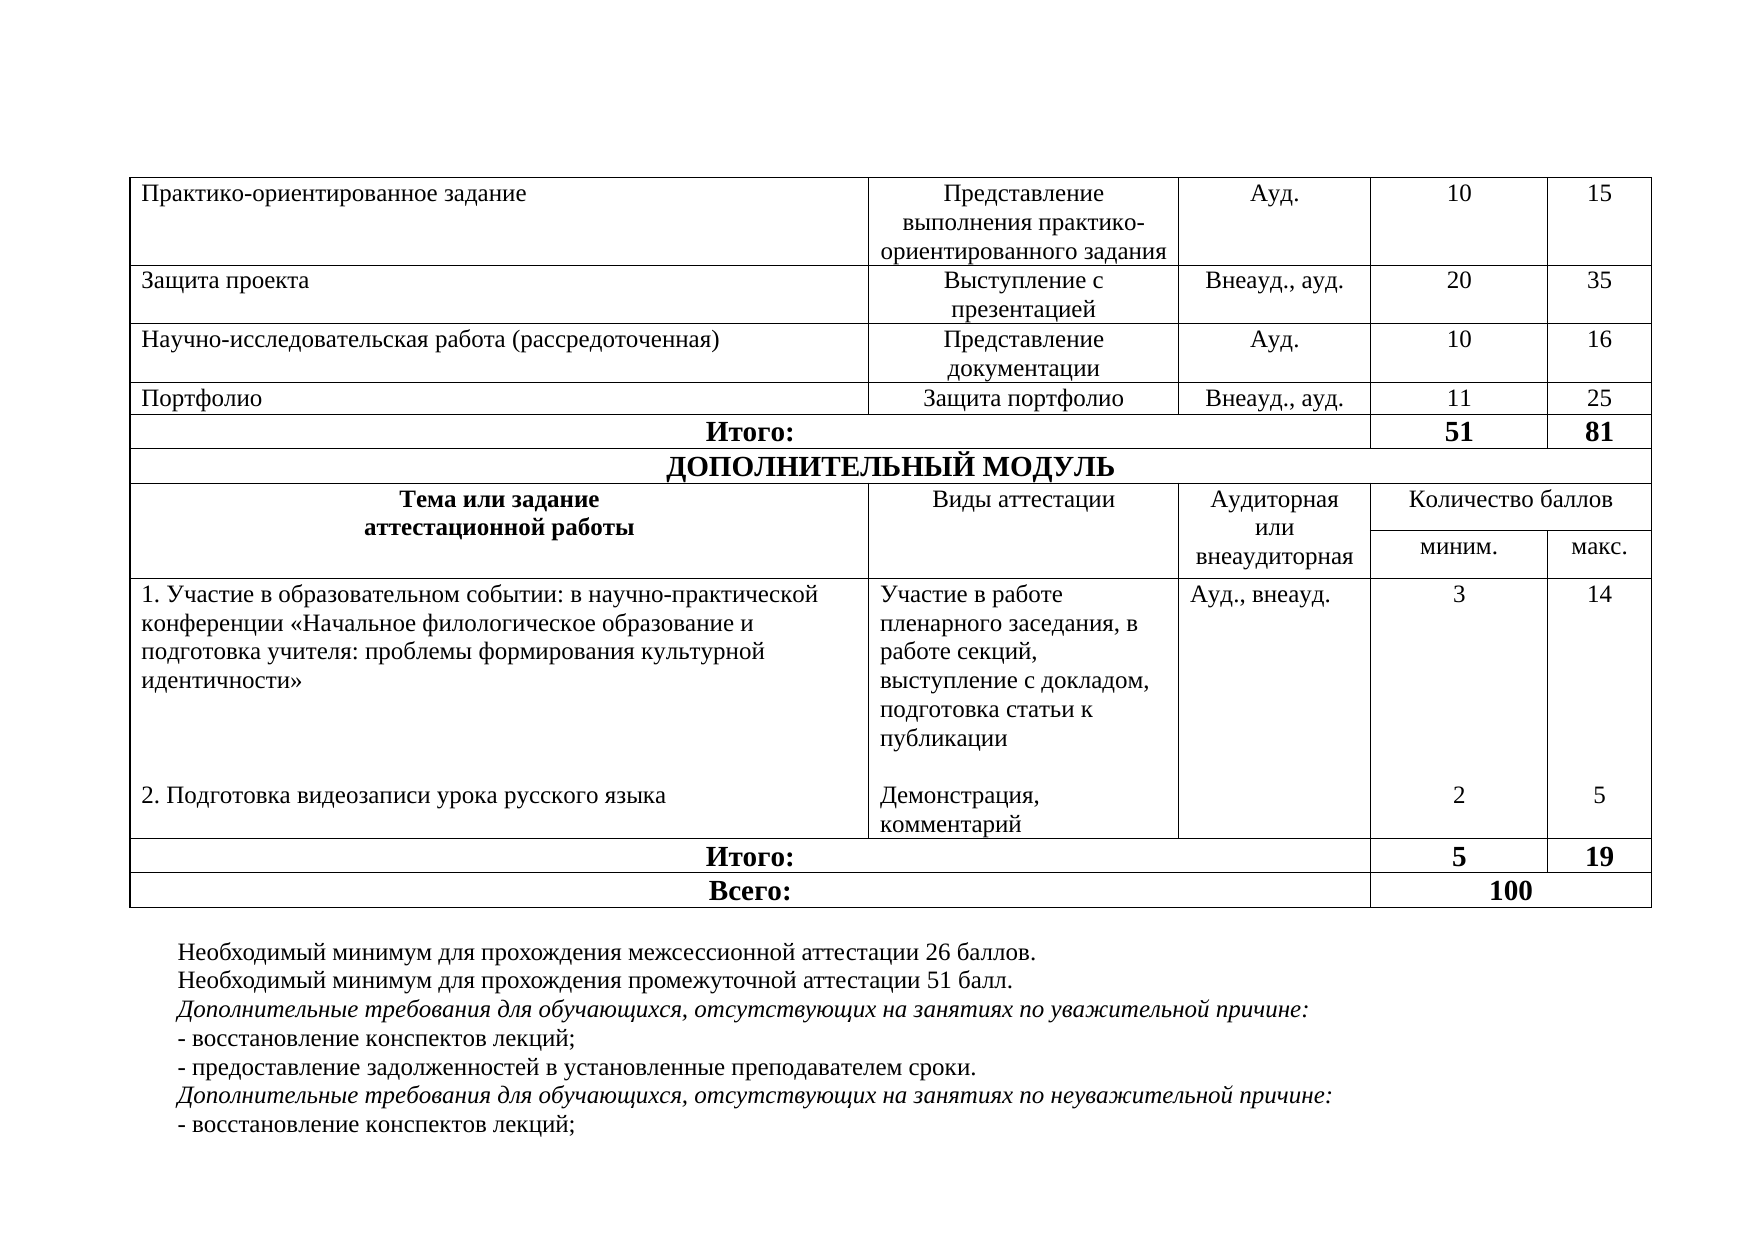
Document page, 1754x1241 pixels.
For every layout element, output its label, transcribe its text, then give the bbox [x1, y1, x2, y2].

table_cell Ауд. [1179, 324, 1370, 382]
table_cell 3 2 [1371, 579, 1547, 838]
table_cell 14 5 [1548, 579, 1651, 838]
table_cell 10 [1371, 178, 1547, 264]
table_cell Количество баллов [1371, 484, 1651, 530]
table_cell 51 [1371, 415, 1547, 448]
table_cell макс. [1548, 531, 1651, 578]
table_cell 100 [1371, 873, 1651, 907]
table_cell Итого: [131, 839, 1370, 872]
text Дополнительные требования для обучающихся, отсутствующих на занятиях по уважительной причине: [118, 994, 1636, 1023]
table_cell 1. Участие в образовательном событии: в научно-практической конференции «Начальное филологическое образование и подготовка учителя: проблемы формирования культурной идентичности» 2. Подготовка видеозаписи урока русского языка [131, 579, 868, 838]
table_cell 5 [1371, 839, 1547, 872]
table_cell 15 [1548, 178, 1651, 264]
table_cell Портфолио [131, 383, 868, 413]
table_cell 35 [1548, 266, 1651, 323]
table_cell 81 [1548, 415, 1651, 448]
table_cell Практико-ориентированное задание [131, 178, 868, 264]
table_cell 25 [1548, 383, 1651, 413]
table_cell Участие в работе пленарного заседания, в работе секций, выступление с докладом, подготовка статьи к публикации Демонстрация, комментарий [869, 579, 1178, 838]
table_cell миним. [1371, 531, 1547, 578]
table_cell 11 [1371, 383, 1547, 413]
table_cell Тема или задание аттестационной работы [131, 484, 868, 578]
text Необходимый минимум для прохождения межсессионной аттестации 26 баллов. [118, 937, 1636, 965]
table_cell ДОПОЛНИТЕЛЬНЫЙ МОДУЛЬ [131, 449, 1651, 483]
table_cell Представление документации [869, 324, 1178, 382]
table_cell Защита портфолио [869, 383, 1178, 413]
table_cell Ауд. [1179, 178, 1370, 264]
table_cell 19 [1548, 839, 1651, 872]
table_cell Выступление с презентацией [869, 266, 1178, 323]
table_cell Всего: [131, 873, 1370, 907]
text - восстановление конспектов лекций; [118, 1109, 1636, 1138]
table_cell Представление выполнения практико-ориентированного задания [869, 178, 1178, 264]
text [118, 1052, 1636, 1080]
table_cell Аудиторная или внеаудиторная [1179, 484, 1370, 578]
table_cell 16 [1548, 324, 1651, 382]
table_cell Итого: [131, 415, 1370, 448]
table_cell 10 [1371, 324, 1547, 382]
table_cell Научно-исследовательская работа (рассредоточенная) [131, 324, 868, 382]
table_cell 20 [1371, 266, 1547, 323]
table_cell Внеауд., ауд. [1179, 383, 1370, 413]
table_cell Виды аттестации [869, 484, 1178, 578]
text Дополнительные требования для обучающихся, отсутствующих на занятиях по неуважительной причине: [118, 1080, 1636, 1109]
text Необходимый минимум для прохождения промежуточной аттестации 51 балл. [118, 965, 1636, 994]
table_cell Защита проекта [131, 266, 868, 323]
table_cell Внеауд., ауд. [1179, 266, 1370, 323]
table_cell Ауд., внеауд. [1179, 579, 1370, 838]
text - восстановление конспектов лекций; [118, 1023, 1636, 1052]
